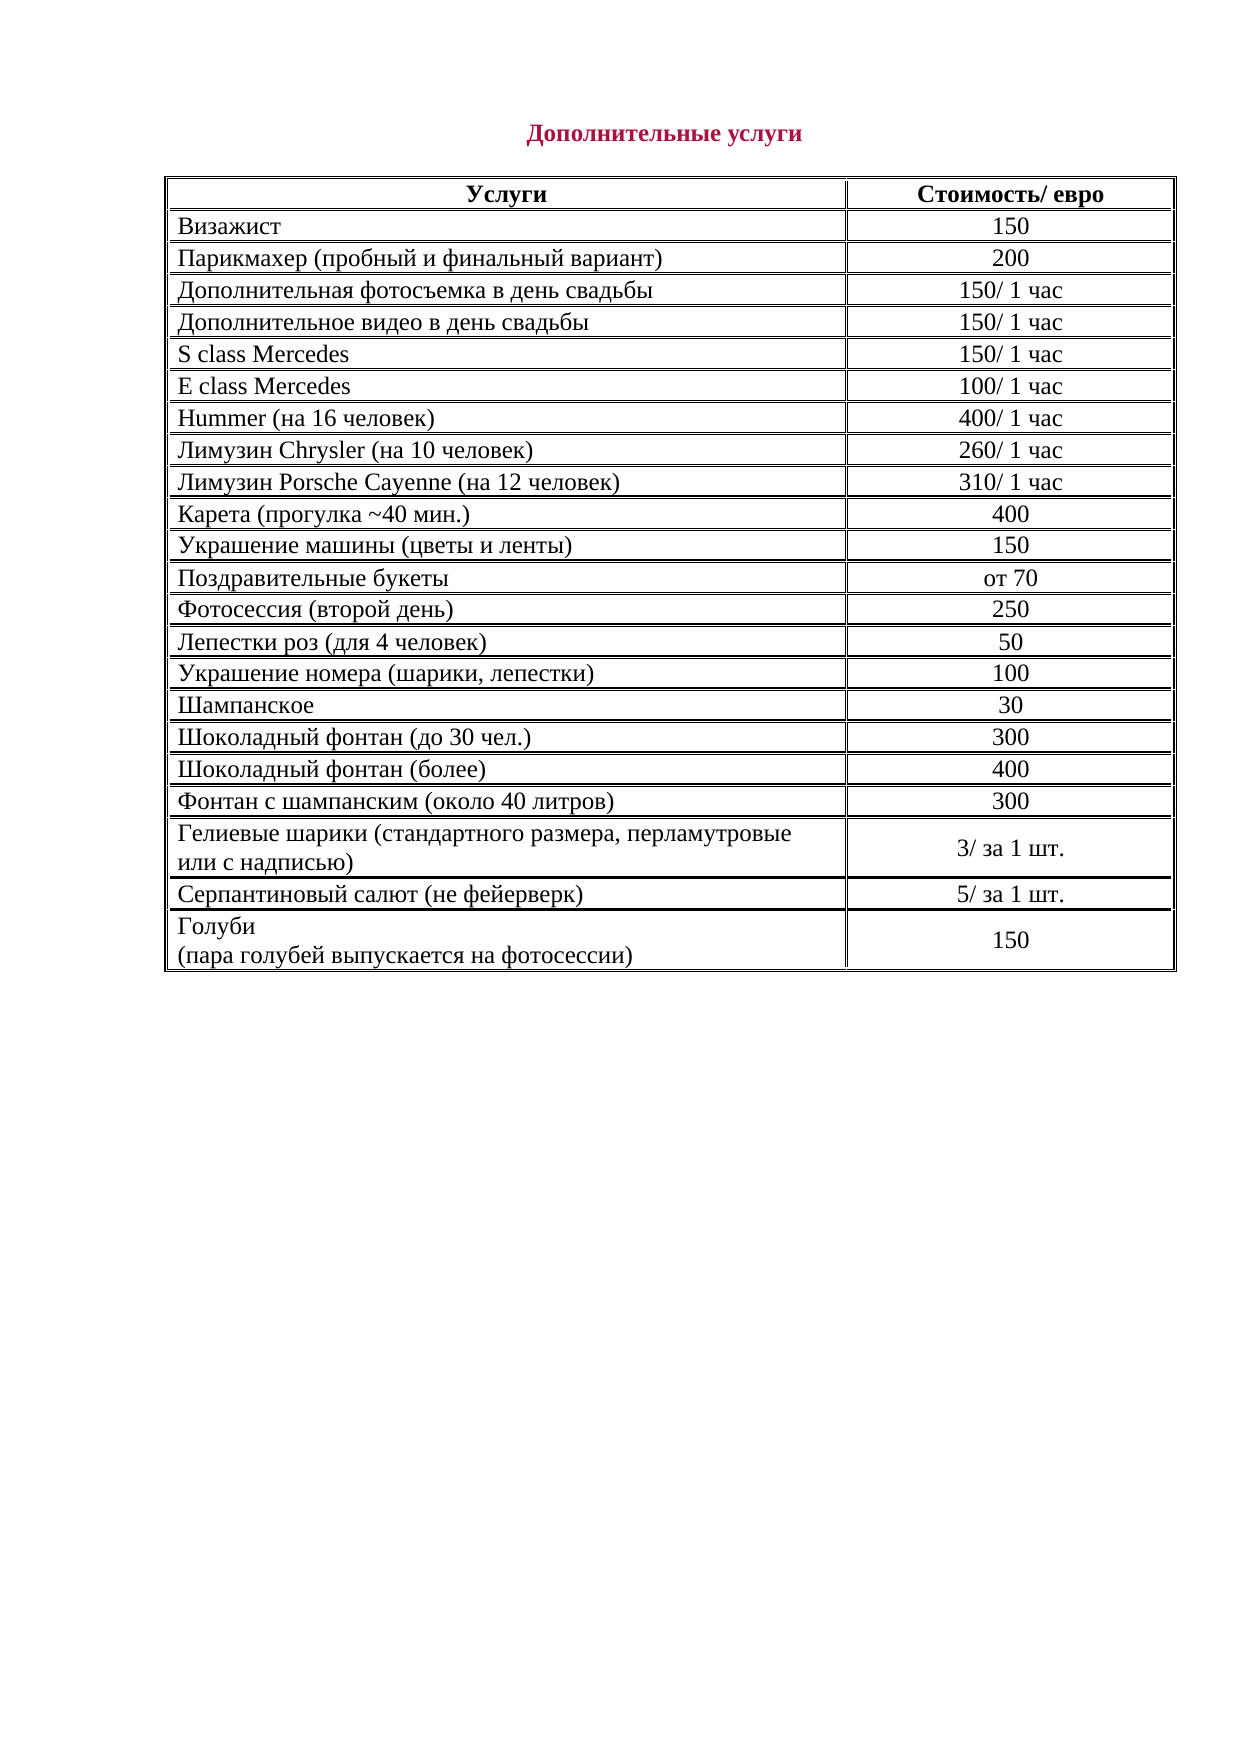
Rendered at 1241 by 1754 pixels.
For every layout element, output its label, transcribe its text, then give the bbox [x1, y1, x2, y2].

text Дополнительные услуги [177, 118, 1152, 147]
table_cell Парикмахер (пробный и финальный вариант) [168, 240, 845, 272]
table_cell 150/ 1 час [848, 304, 1174, 336]
table_cell Украшение номера (шарики, лепестки) [168, 655, 845, 687]
table_cell 300 [848, 719, 1174, 751]
table_cell 3/ за 1 шт. [848, 815, 1174, 876]
table_cell Hummer (на 16 человек) [168, 400, 845, 431]
table_cell Голуби (пара голубей выпускается на фотосессии) [166, 908, 847, 969]
table_cell 400 [848, 751, 1174, 783]
table_cell 300 [848, 783, 1174, 815]
table_cell Карета (прогулка ~40 мин.) [168, 495, 845, 527]
table_cell 100/ 1 час [848, 368, 1174, 399]
table_cell 150/ 1 час [847, 336, 1175, 367]
table_cell от 70 [848, 559, 1174, 591]
table_cell Фотосессия (второй день) [168, 591, 845, 623]
table_cell S class Mercedes [166, 336, 847, 367]
table_cell Украшение машины (цветы и ленты) [168, 528, 845, 559]
table_cell Шампанское [168, 687, 845, 719]
table_cell Лепестки роз (для 4 человек) [168, 623, 845, 655]
table_cell 30 [848, 687, 1174, 719]
table_cell 250 [848, 591, 1174, 623]
table_cell 150 [848, 528, 1174, 559]
table_cell Поздравительные букеты [168, 559, 845, 591]
table_cell Лимузин Porsche Cayenne (на 12 человек) [168, 464, 845, 495]
table_cell 150/ 1 час [847, 272, 1175, 303]
table_cell Дополнительное видео в день свадьбы [168, 304, 845, 336]
table_cell E class Mercedes [168, 368, 845, 399]
table_cell Серпантиновый салют (не фейерверк) [168, 876, 845, 908]
table_cell 260/ 1 час [848, 431, 1174, 463]
table_header Услуги [168, 179, 847, 208]
table_cell Дополнительная фотосъемка в день свадьбы [166, 272, 847, 303]
table_cell 100 [848, 655, 1174, 687]
table_cell 5/ за 1 шт. [848, 876, 1173, 908]
table_cell 50 [848, 623, 1174, 655]
table_cell 400 [848, 495, 1174, 527]
table_cell Шоколадный фонтан (до 30 чел.) [168, 719, 845, 751]
table_cell Шоколадный фонтан (более) [168, 751, 845, 783]
table_cell 200 [848, 240, 1174, 272]
table_cell Фонтан с шампанским (около 40 литров) [168, 783, 845, 815]
table_cell Гелиевые шарики (стандартного размера, перламутровые или с надписью) [168, 815, 845, 876]
table_cell 150 [847, 208, 1175, 239]
table_cell Лимузин Chrysler (на 10 человек) [168, 431, 845, 463]
table_cell Визажист [166, 208, 847, 239]
table_header Стоимость/ евро [847, 179, 1173, 208]
table_cell 400/ 1 час [848, 400, 1174, 431]
table_cell 150 [847, 908, 1175, 969]
table_cell 310/ 1 час [848, 464, 1174, 495]
